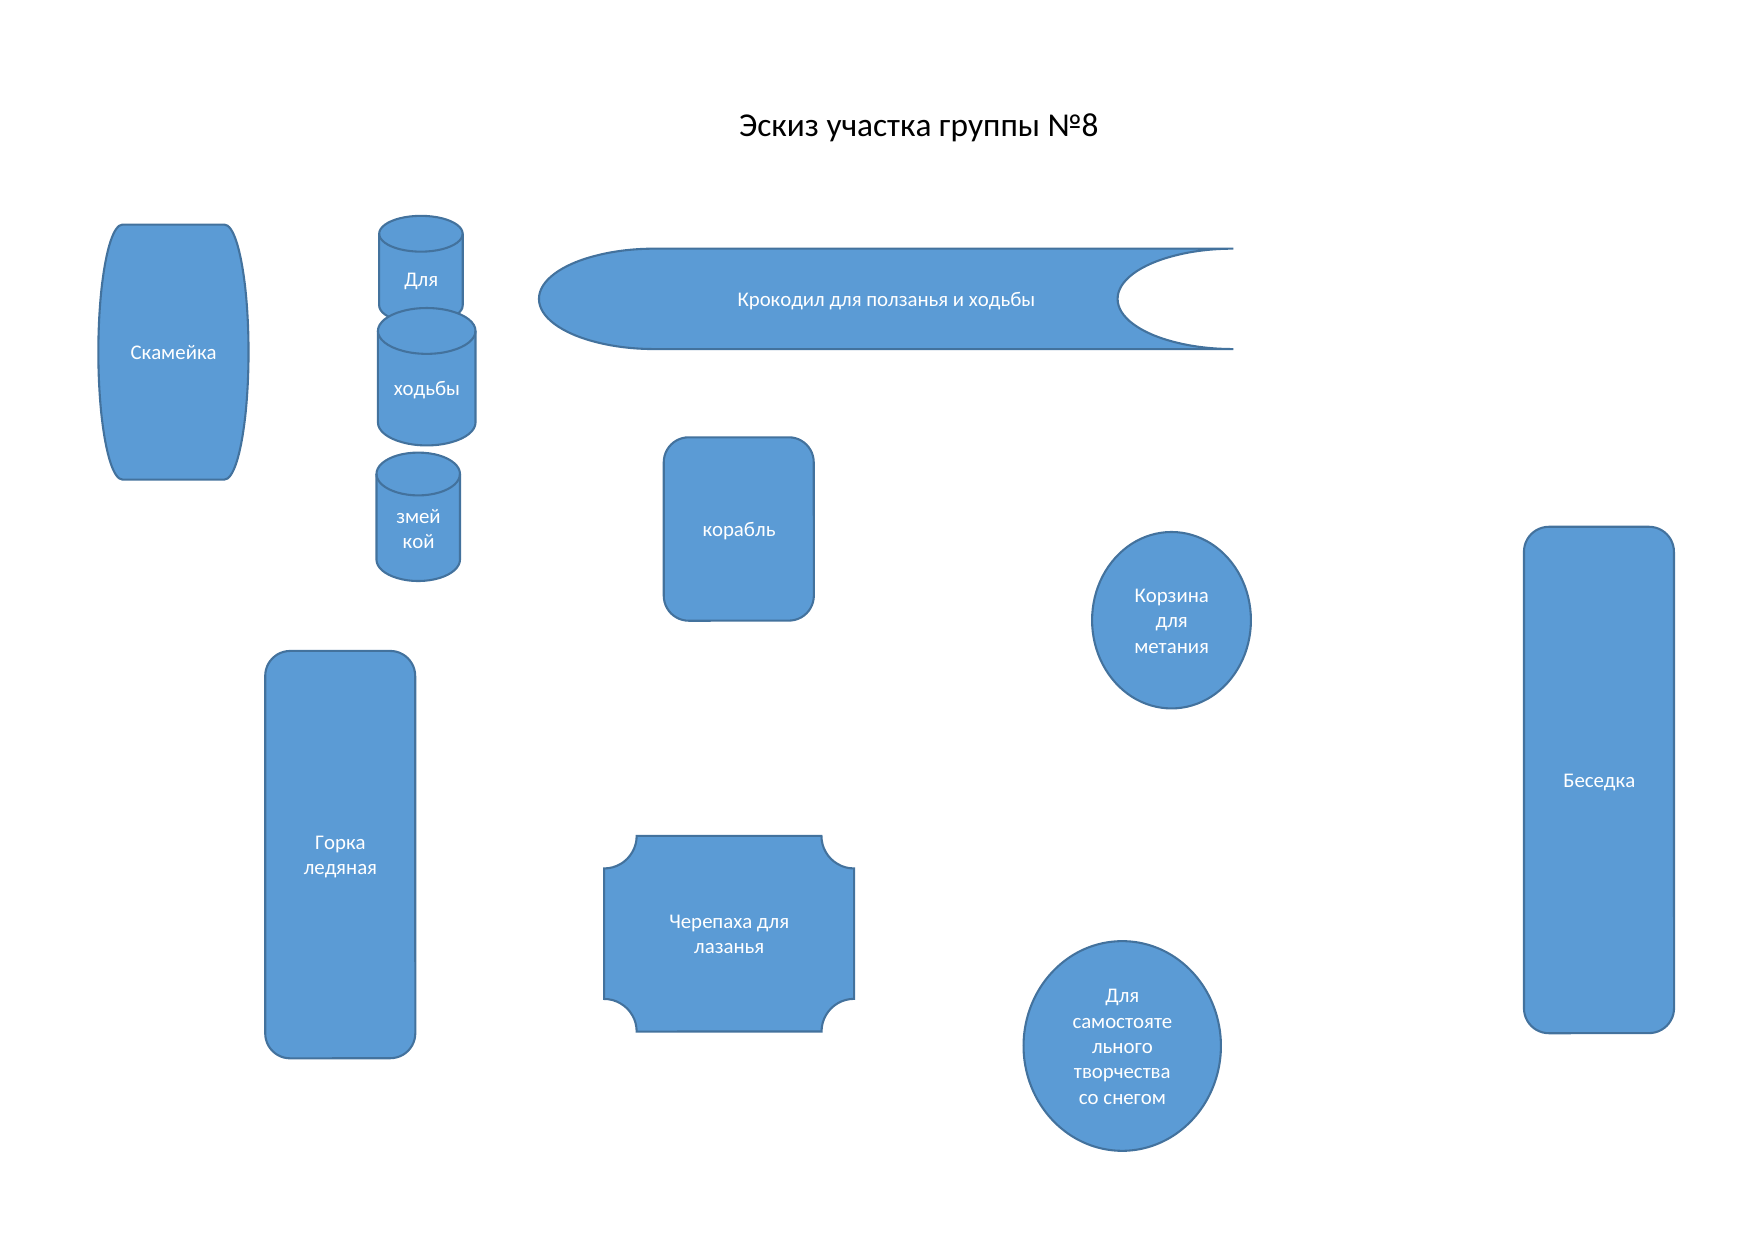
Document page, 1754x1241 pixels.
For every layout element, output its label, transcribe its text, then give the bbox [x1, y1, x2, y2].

text Эскиз участка группы №8 [67, 104, 1671, 145]
